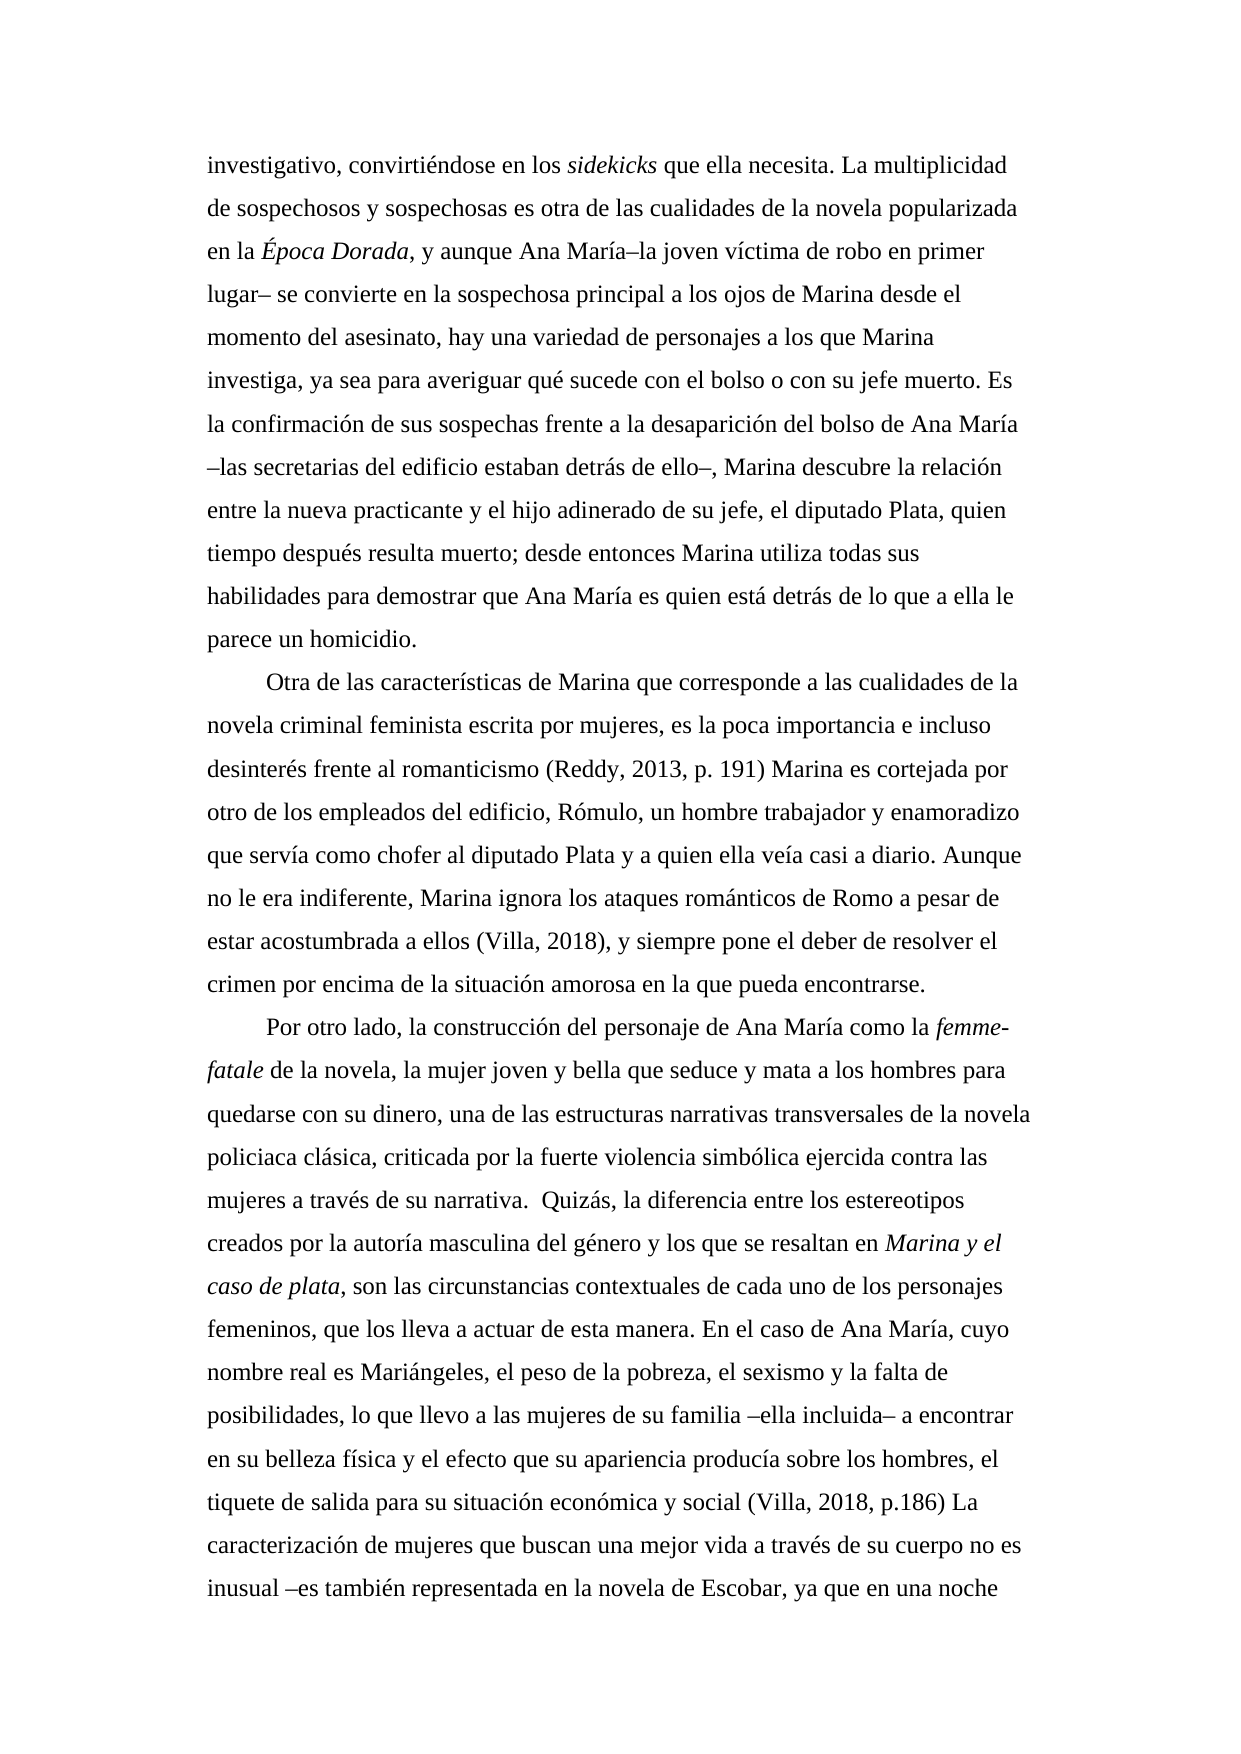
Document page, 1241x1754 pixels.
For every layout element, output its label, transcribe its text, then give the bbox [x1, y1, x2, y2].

text Otra de las características de Marina que corresponde a las cualidades de la novela criminal feminista escrita por mujeres, es la poca importancia e incluso desinterés frente al romanticismo Marina es cortejada por otro de los empleados del edificio, Rómulo, un hombre trabajador y enamoradizo que servía como chofer al diputado Plata y a quien ella veía casi a diario. Aunque no le era indiferente, Marina ignora los ataques románticos de Romo a pesar de estar acostumbrada a ellos , y siempre pone el deber de resolver el crimen por encima de la situación amorosa en la que pueda encontrarse. [207, 667, 1033, 998]
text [207, 1012, 1033, 1602]
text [207, 150, 1033, 653]
